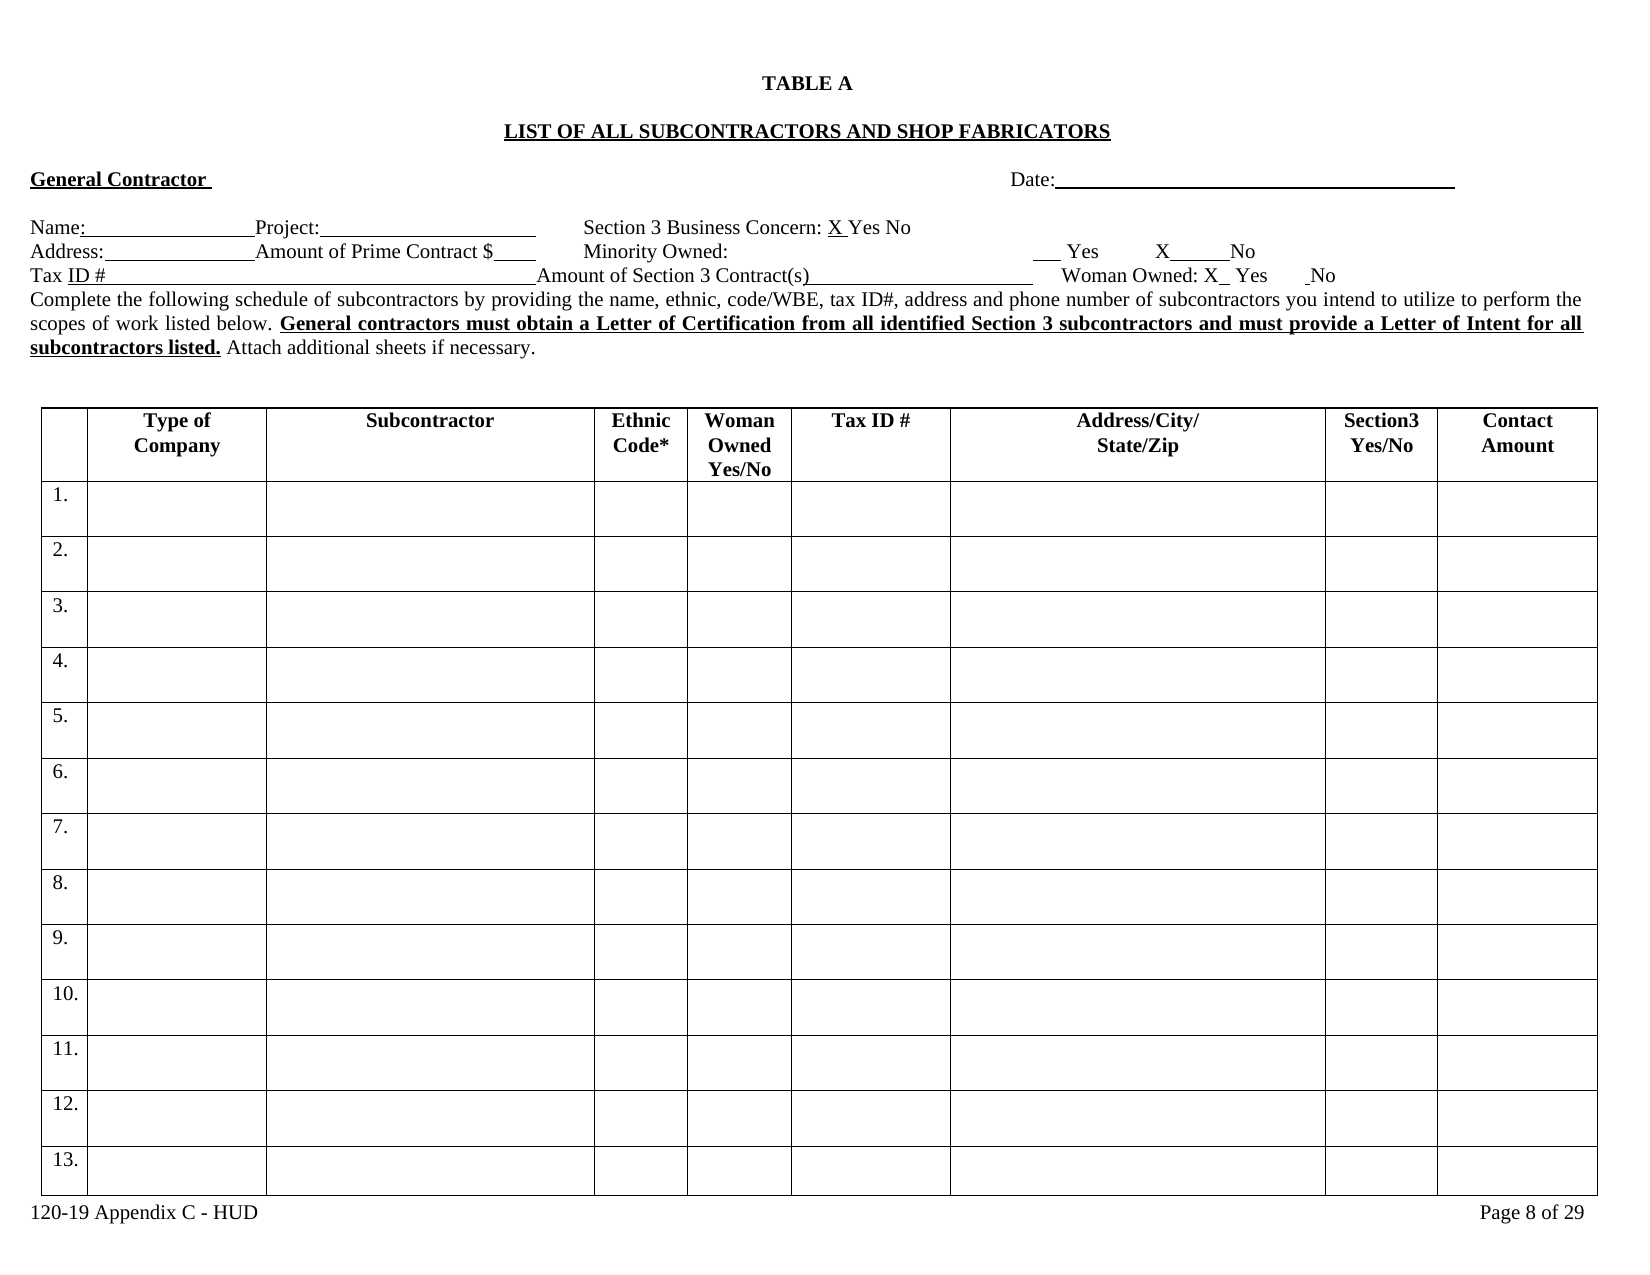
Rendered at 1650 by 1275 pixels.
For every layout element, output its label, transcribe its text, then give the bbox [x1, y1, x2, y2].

table_cell [595, 592, 687, 647]
table_cell [1438, 537, 1597, 591]
table_cell [1438, 870, 1597, 924]
table_cell [267, 537, 594, 591]
table_cell [792, 980, 950, 1035]
table_cell [688, 592, 791, 647]
table_cell [88, 759, 266, 813]
table_cell [88, 537, 266, 591]
table_cell [951, 537, 1325, 591]
table_cell [88, 1147, 266, 1195]
table_cell [267, 870, 594, 924]
table_cell [595, 1147, 687, 1195]
table_cell [1438, 1147, 1597, 1195]
table_cell [688, 925, 791, 979]
table_cell [1438, 980, 1597, 1035]
table_cell [42, 1036, 87, 1090]
table_cell [1438, 648, 1597, 702]
text Complete the following schedule of subcontractors by providing the name, ethnic, code/WBE, tax ID#, address and phone number of subcontractors you intend to utilize to perform the scopes of work listed below. General contractors must obtain a Letter of Certification from all identified Section 3 subcontractors and must provide a Letter of Intent for all subcontractors listed. Attach additional sheets if necessary. [30, 287, 1584, 359]
table_cell [88, 814, 266, 868]
table_cell [267, 592, 594, 647]
table_cell [1438, 703, 1597, 758]
table_header Address/City/ State/Zip [951, 409, 1325, 481]
table_cell [1438, 592, 1597, 647]
table_header Woman Owned Yes/No [688, 409, 791, 481]
table_cell [88, 925, 266, 979]
table_cell [595, 870, 687, 924]
table_cell [1326, 482, 1437, 536]
table_cell [88, 592, 266, 647]
table_cell [951, 759, 1325, 813]
table_cell [951, 592, 1325, 647]
table_cell [42, 759, 87, 813]
table_header Ethnic Code* [595, 409, 687, 481]
table_cell [1326, 648, 1437, 702]
table_cell [1438, 814, 1597, 868]
table_cell [1326, 1036, 1437, 1090]
table_cell [1438, 1036, 1597, 1090]
table_cell [88, 870, 266, 924]
table_cell [951, 1147, 1325, 1195]
table_cell [792, 925, 950, 979]
table_cell [267, 759, 594, 813]
table_cell [688, 648, 791, 702]
table_cell [792, 537, 950, 591]
table_cell [595, 759, 687, 813]
table_header [42, 409, 87, 481]
table_cell [1326, 814, 1437, 868]
table_cell [792, 870, 950, 924]
table_cell [42, 482, 87, 536]
table_cell [1438, 925, 1597, 979]
table_cell [1438, 482, 1597, 536]
table_cell [951, 1091, 1325, 1146]
table_cell [267, 925, 594, 979]
table_cell [688, 814, 791, 868]
table_cell [595, 537, 687, 591]
table_header Contact Amount [1438, 409, 1597, 481]
table_cell [792, 482, 950, 536]
table_cell [42, 925, 87, 979]
table_cell [792, 648, 950, 702]
table_cell [792, 703, 950, 758]
table_header Type of Company [88, 409, 266, 481]
table_cell [595, 1036, 687, 1090]
table_cell [42, 1091, 87, 1146]
table_cell [951, 980, 1325, 1035]
table_cell [688, 759, 791, 813]
table_cell [951, 482, 1325, 536]
text Name: Project: Section 3 Business Concern: X Yes No [30, 215, 1624, 239]
table_header Tax ID # [792, 409, 950, 481]
table_cell [1326, 870, 1437, 924]
table_cell [88, 1036, 266, 1090]
table_cell [951, 703, 1325, 758]
table_cell [688, 1091, 791, 1146]
text General Contractor Date: [30, 167, 1650, 191]
table_cell [267, 648, 594, 702]
table_cell [595, 980, 687, 1035]
table_cell [688, 703, 791, 758]
table_cell [267, 814, 594, 868]
table_cell [88, 980, 266, 1035]
text LIST OF ALL SUBCONTRACTORS AND SHOP FABRICATORS [30, 119, 1584, 143]
table_cell [88, 1091, 266, 1146]
table_cell [267, 482, 594, 536]
table_cell [88, 482, 266, 536]
table_cell [688, 870, 791, 924]
table_cell [792, 1036, 950, 1090]
text Tax ID # Amount of Section 3 Contract(s) Woman Owned: X Yes No [30, 263, 1584, 287]
table_cell [1326, 703, 1437, 758]
table_cell [42, 592, 87, 647]
table_cell [792, 1147, 950, 1195]
table_cell [688, 537, 791, 591]
table_cell [951, 870, 1325, 924]
table_cell [792, 592, 950, 647]
table_cell [88, 648, 266, 702]
table_cell [267, 1036, 594, 1090]
text Address: Amount of Prime Contract $ Minority Owned: Yes X No [30, 239, 1584, 263]
table_cell [792, 814, 950, 868]
table_cell [42, 980, 87, 1035]
table_cell [951, 1036, 1325, 1090]
table_cell [42, 814, 87, 868]
table_cell [1326, 1091, 1437, 1146]
text TABLE A [30, 71, 1584, 94]
table_header Section3 Yes/No [1326, 409, 1437, 481]
table_cell [42, 703, 87, 758]
table_cell [595, 814, 687, 868]
table_cell [1438, 759, 1597, 813]
table_cell [951, 648, 1325, 702]
table_cell [595, 703, 687, 758]
table_cell [1326, 1147, 1437, 1195]
table_cell [951, 925, 1325, 979]
table_cell [42, 537, 87, 591]
table_cell [42, 870, 87, 924]
table_cell [267, 980, 594, 1035]
table_cell [1326, 759, 1437, 813]
table_cell [1326, 980, 1437, 1035]
table_cell [267, 1091, 594, 1146]
table_cell [42, 648, 87, 702]
table_cell [1326, 537, 1437, 591]
table_cell [792, 1091, 950, 1146]
table_cell [595, 648, 687, 702]
table_cell [42, 1147, 87, 1195]
table_cell [951, 814, 1325, 868]
table_cell [1326, 592, 1437, 647]
table_cell [1326, 925, 1437, 979]
table_cell [267, 703, 594, 758]
table_cell [595, 1091, 687, 1146]
table_cell [688, 980, 791, 1035]
table_header Subcontractor [267, 409, 594, 481]
table_cell [688, 482, 791, 536]
table_cell [1438, 1091, 1597, 1146]
table_cell [688, 1147, 791, 1195]
table_cell [792, 759, 950, 813]
table_cell [688, 1036, 791, 1090]
table_cell [595, 482, 687, 536]
table_cell [595, 925, 687, 979]
table_cell [88, 703, 266, 758]
table_cell [267, 1147, 594, 1195]
